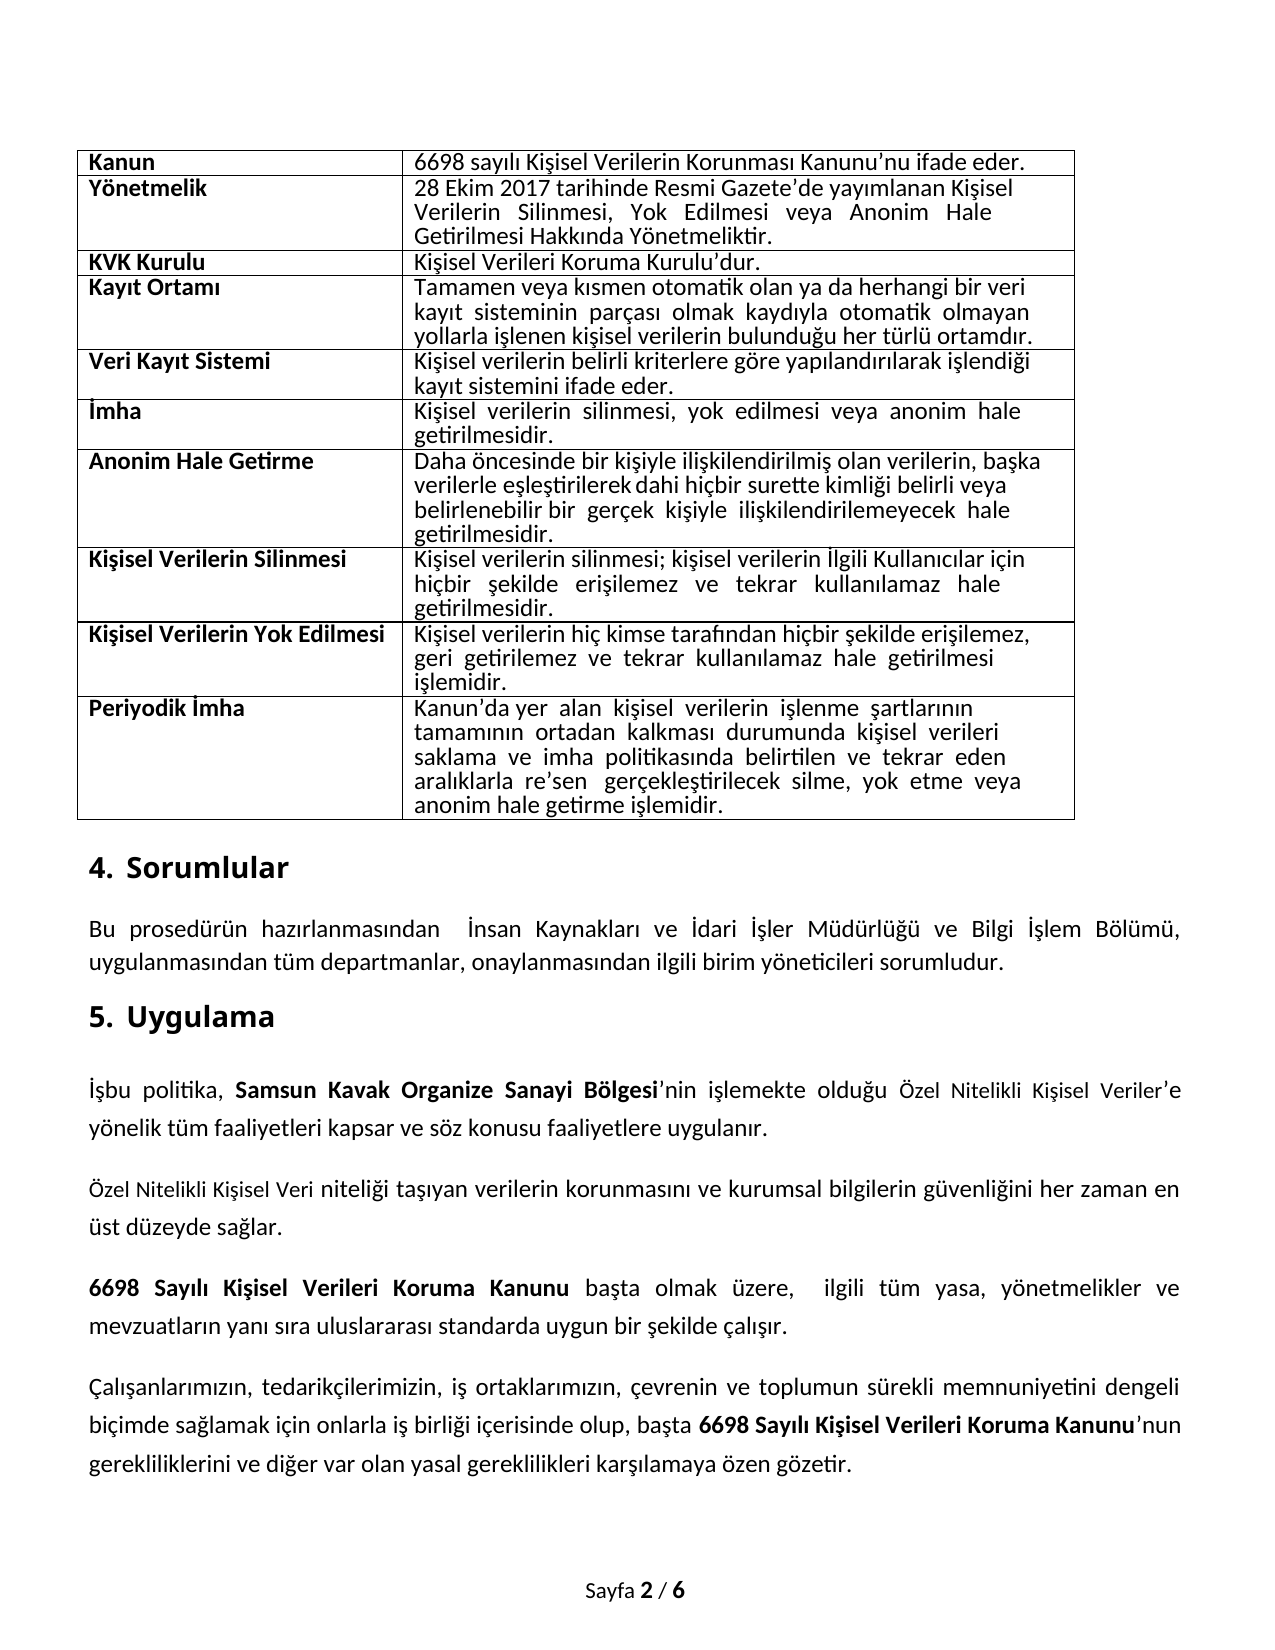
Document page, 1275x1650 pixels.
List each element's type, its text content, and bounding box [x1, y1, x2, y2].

list İşbu politika, Samsun Kavak Organize Sanayi Bölgesi’nin işlemekte olduğu Özel Nitelikli Kişisel Veriler’e yönelik tüm faaliyetleri kapsar ve söz konusu faaliyetlere uygulanır. [89, 1074, 1181, 1143]
table_cell Kişisel verilerin silinmesi; kişisel verilerin İlgili Kullanıcılar için hiçbir şekilde erişilemez ve tekrar kullanılamaz hale getirilmesidir. [403, 548, 1074, 621]
table_cell İmha [78, 400, 402, 449]
list Bu prosedürün hazırlanmasından İnsan Kaynakları ve İdari İşler Müdürlüğü ve Bilgi İşlem Bölümü, uygulanmasından tüm departmanlar, onaylanmasından ilgili birim yöneticileri sorumludur. [89, 913, 1181, 977]
subtitle Sorumlular [89, 848, 1181, 887]
table_cell Daha öncesinde bir kişiyle ilişkilendirilmiş olan verilerin, başka verilerle eşleştirilerek dahi hiçbir surette kimliği belirli veya belirlenebilir bir gerçek kişiyle ilişkilendirilemeyecek hale getirilmesidir. [403, 450, 1074, 547]
table_cell 6698 sayılı Kişisel Verilerin Korunması Kanunu’nu ifade eder. [403, 151, 1074, 175]
table_cell Kanun [78, 151, 402, 175]
table_cell Kişisel Verileri Koruma Kurulu’dur. [403, 251, 1074, 275]
table_cell Kişisel verilerin silinmesi, yok edilmesi veya anonim hale getirilmesidir. [403, 400, 1074, 449]
list Özel Nitelikli Kişisel Veri niteliği taşıyan verilerin korunmasını ve kurumsal bilgilerin güvenliğini her zaman en üst düzeyde sağlar. [89, 1173, 1181, 1242]
table_cell Kişisel verilerin hiç kimse tarafından hiçbir şekilde erişilemez, geri getirilemez ve tekrar kullanılamaz hale getirilmesi işlemidir. [403, 623, 1074, 696]
table_cell 28 Ekim 2017 tarihinde Resmi Gazete’de yayımlanan Kişisel Verilerin Silinmesi, Yok Edilmesi veya Anonim Hale Getirilmesi Hakkında Yönetmeliktir. [403, 176, 1074, 249]
table_cell Kişisel verilerin belirli kriterlere göre yapılandırılarak işlendiği kayıt sistemini ifade eder. [403, 350, 1074, 399]
subtitle Uygulama [89, 996, 1181, 1036]
table_cell Tamamen veya kısmen otomatik olan ya da herhangi bir veri kayıt sisteminin parçası olmak kaydıyla otomatik olmayan yollarla işlenen kişisel verilerin bulunduğu her türlü ortamdır. [403, 276, 1074, 349]
table_cell Yönetmelik [78, 176, 402, 249]
list Çalışanlarımızın, tedarikçilerimizin, iş ortaklarımızın, çevrenin ve toplumun sürekli memnuniyetini dengeli biçimde sağlamak için onlarla iş birliği içerisinde olup, başta 6698 Sayılı Kişisel Verileri Koruma Kanunu’nun gerekliliklerini ve diğer var olan yasal gereklilikleri karşılamaya özen gözetir. [89, 1372, 1181, 1478]
table_cell Periyodik İmha [78, 697, 402, 818]
table_cell Kayıt Ortamı [78, 276, 402, 349]
table_cell Veri Kayıt Sistemi [78, 350, 402, 399]
table_cell Kanun’da yer alan kişisel verilerin işlenme şartlarının tamamının ortadan kalkması durumunda kişisel verileri saklama ve imha politikasında belirtilen ve tekrar eden aralıklarla re’sen gerçekleştirilecek silme, yok etme veya anonim hale getirme işlemidir. [403, 697, 1074, 818]
table_cell Kişisel Verilerin Yok Edilmesi [78, 623, 402, 696]
table_cell Kişisel Verilerin Silinmesi [78, 548, 402, 621]
table_cell KVK Kurulu [78, 251, 402, 275]
list 6698 Sayılı Kişisel Verileri Koruma Kanunu başta olmak üzere, ilgili tüm yasa, yönetmelikler ve mevzuatların yanı sıra uluslararası standarda uygun bir şekilde çalışır. [89, 1272, 1181, 1341]
table_cell Anonim Hale Getirme [78, 450, 402, 547]
